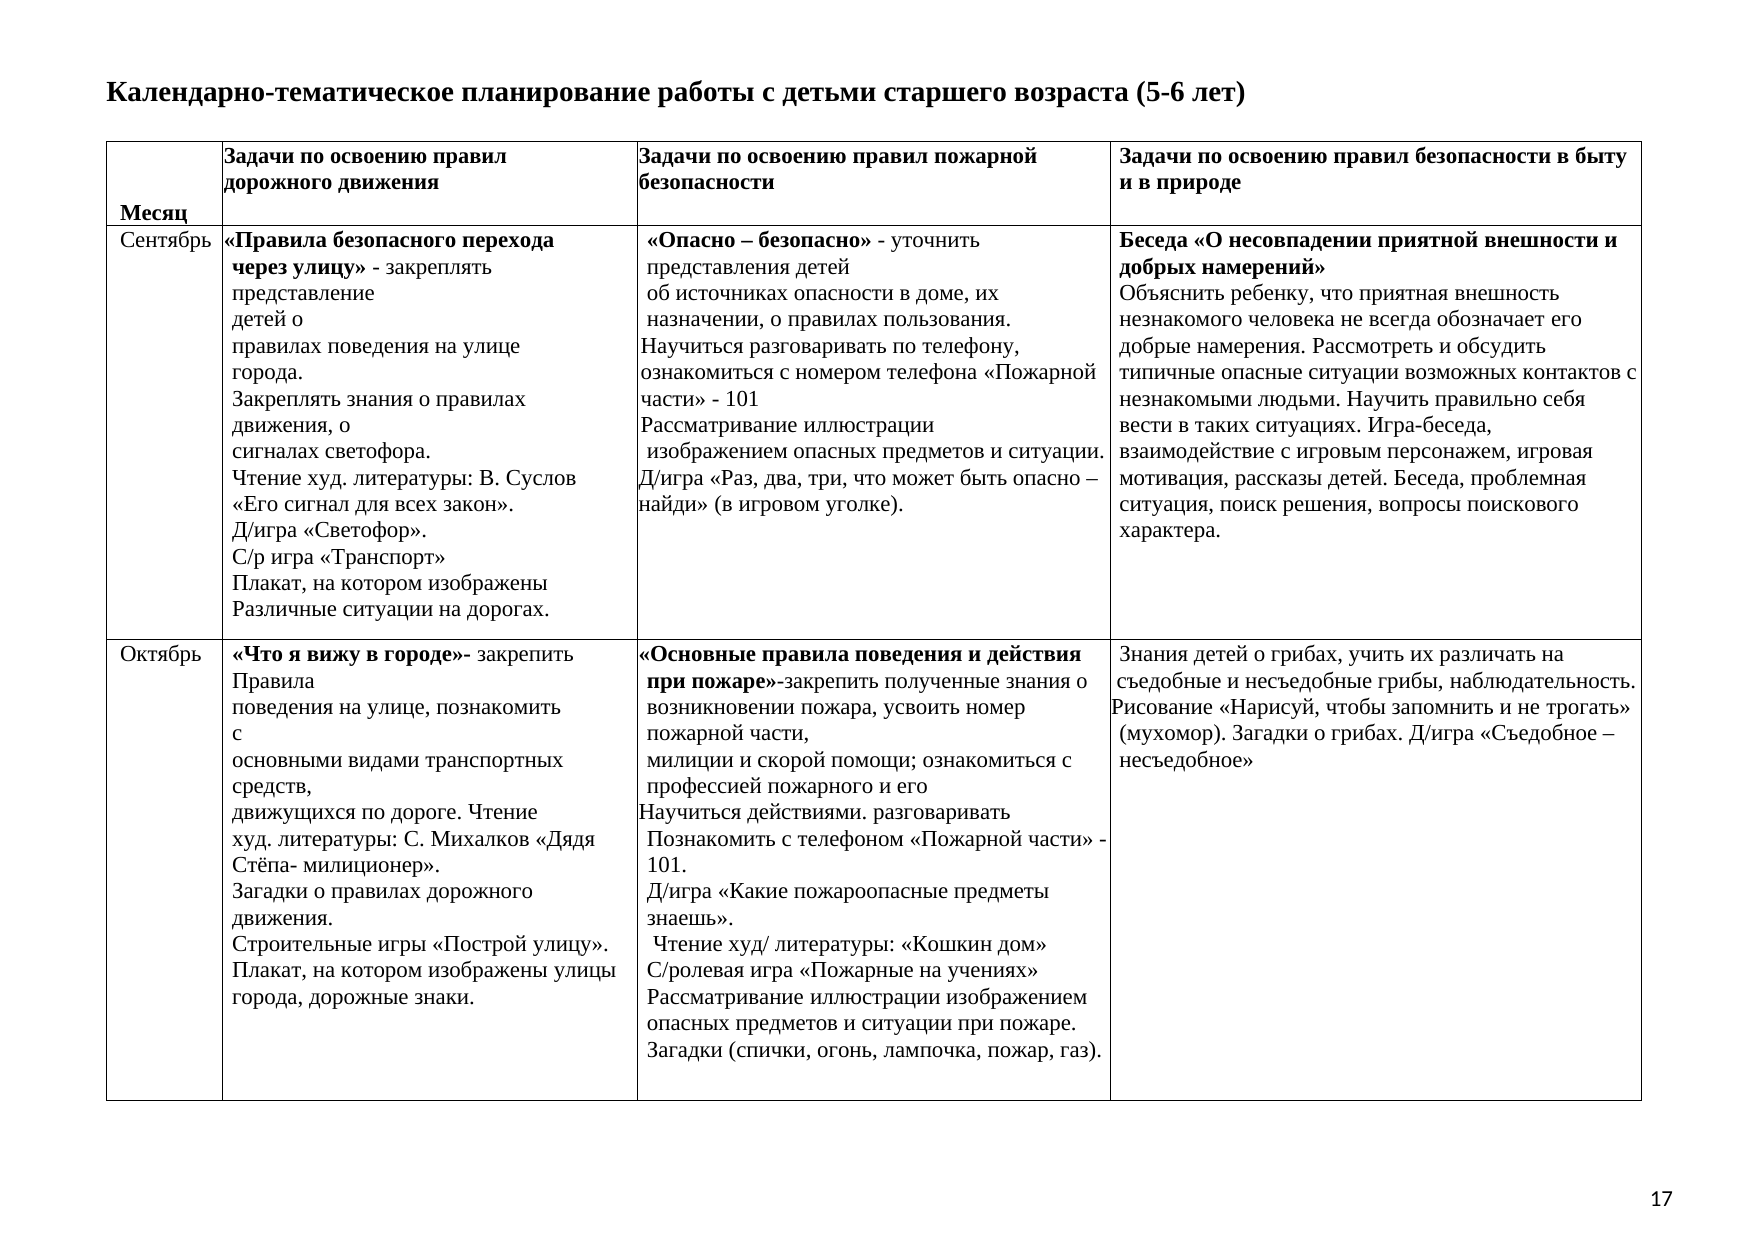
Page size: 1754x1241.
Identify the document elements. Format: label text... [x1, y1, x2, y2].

table_cell Сентябрь [107, 226, 222, 639]
table_cell «Опасно – безопасно» - уточнить представления детей об источниках опасности в доме, их назначении, о правилах пользования. Научиться разговаривать по телефону, ознакомиться с номером телефона «Пожарной части» - 101 Рассматривание иллюстрации изображением опасных предметов и ситуации. Д/игра «Раз, два, три, что может быть опасно – найди» (в игровом уголке). [638, 226, 1110, 639]
table_header Задачи по освоению правил пожарной безопасности [638, 142, 1110, 225]
text Календарно-тематическое планирование работы с детьми старшего возраста (5-6 лет) [106, 74, 1673, 107]
table_header Задачи по освоению правил безопасности в быту и в природе [1111, 142, 1641, 225]
table_cell Октябрь [107, 640, 222, 1100]
table_cell Знания детей о грибах, учить их различать на съедобные и несъедобные грибы, наблюдательность. Рисование «Нарисуй, чтобы запомнить и не трогать» (мухомор). Загадки о грибах. Д/игра «Съедобное – несъедобное» [1111, 640, 1641, 1100]
table_cell «Что я вижу в городе»- закрепить Правила поведения на улице, познакомить с основными видами транспортных средств, движущихся по дороге. Чтение худ. литературы: С. Михалков «Дядя Стёпа- милиционер». Загадки о правилах дорожного движения. Строительные игры «Построй улицу». Плакат, на котором изображены улицы города, дорожные знаки. [223, 640, 637, 1100]
table_cell Беседа «О несовпадении приятной внешности и добрых намерений» Объяснить ребенку, что приятная внешность незнакомого человека не всегда обозначает его добрые намерения. Рассмотреть и обсудить типичные опасные ситуации возможных контактов с незнакомыми людьми. Научить правильно себя вести в таких ситуациях. Игра-беседа, взаимодействие с игровым персонажем, игровая мотивация, рассказы детей. Беседа, проблемная ситуация, поиск решения, вопросы поискового характера. [1111, 226, 1641, 639]
table_cell «Основные правила поведения и действия при пожаре»-закрепить полученные знания о возникновении пожара, усвоить номер пожарной части, милиции и скорой помощи; ознакомиться с профессией пожарного и его Научиться действиями. разговаривать Познакомить с телефоном «Пожарной части» - 101. Д/игра «Какие пожароопасные предметы знаешь». Чтение худ/ литературы: «Кошкин дом» С/ролевая игра «Пожарные на учениях» Рассматривание иллюстрации изображением опасных предметов и ситуации при пожаре. Загадки (спички, огонь, лампочка, пожар, газ). [638, 640, 1110, 1100]
table_header Месяц [107, 142, 222, 225]
table_cell «Правила безопасного перехода через улицу» - закреплять представление детей о правилах поведения на улице города. Закреплять знания о правилах движения, о сигналах светофора. Чтение худ. литературы: В. Суслов «Его сигнал для всех закон». Д/игра «Светофор». С/р игра «Транспорт» Плакат, на котором изображены Различные ситуации на дорогах. [223, 226, 637, 639]
table_header Задачи по освоению правил дорожного движения [223, 142, 637, 225]
